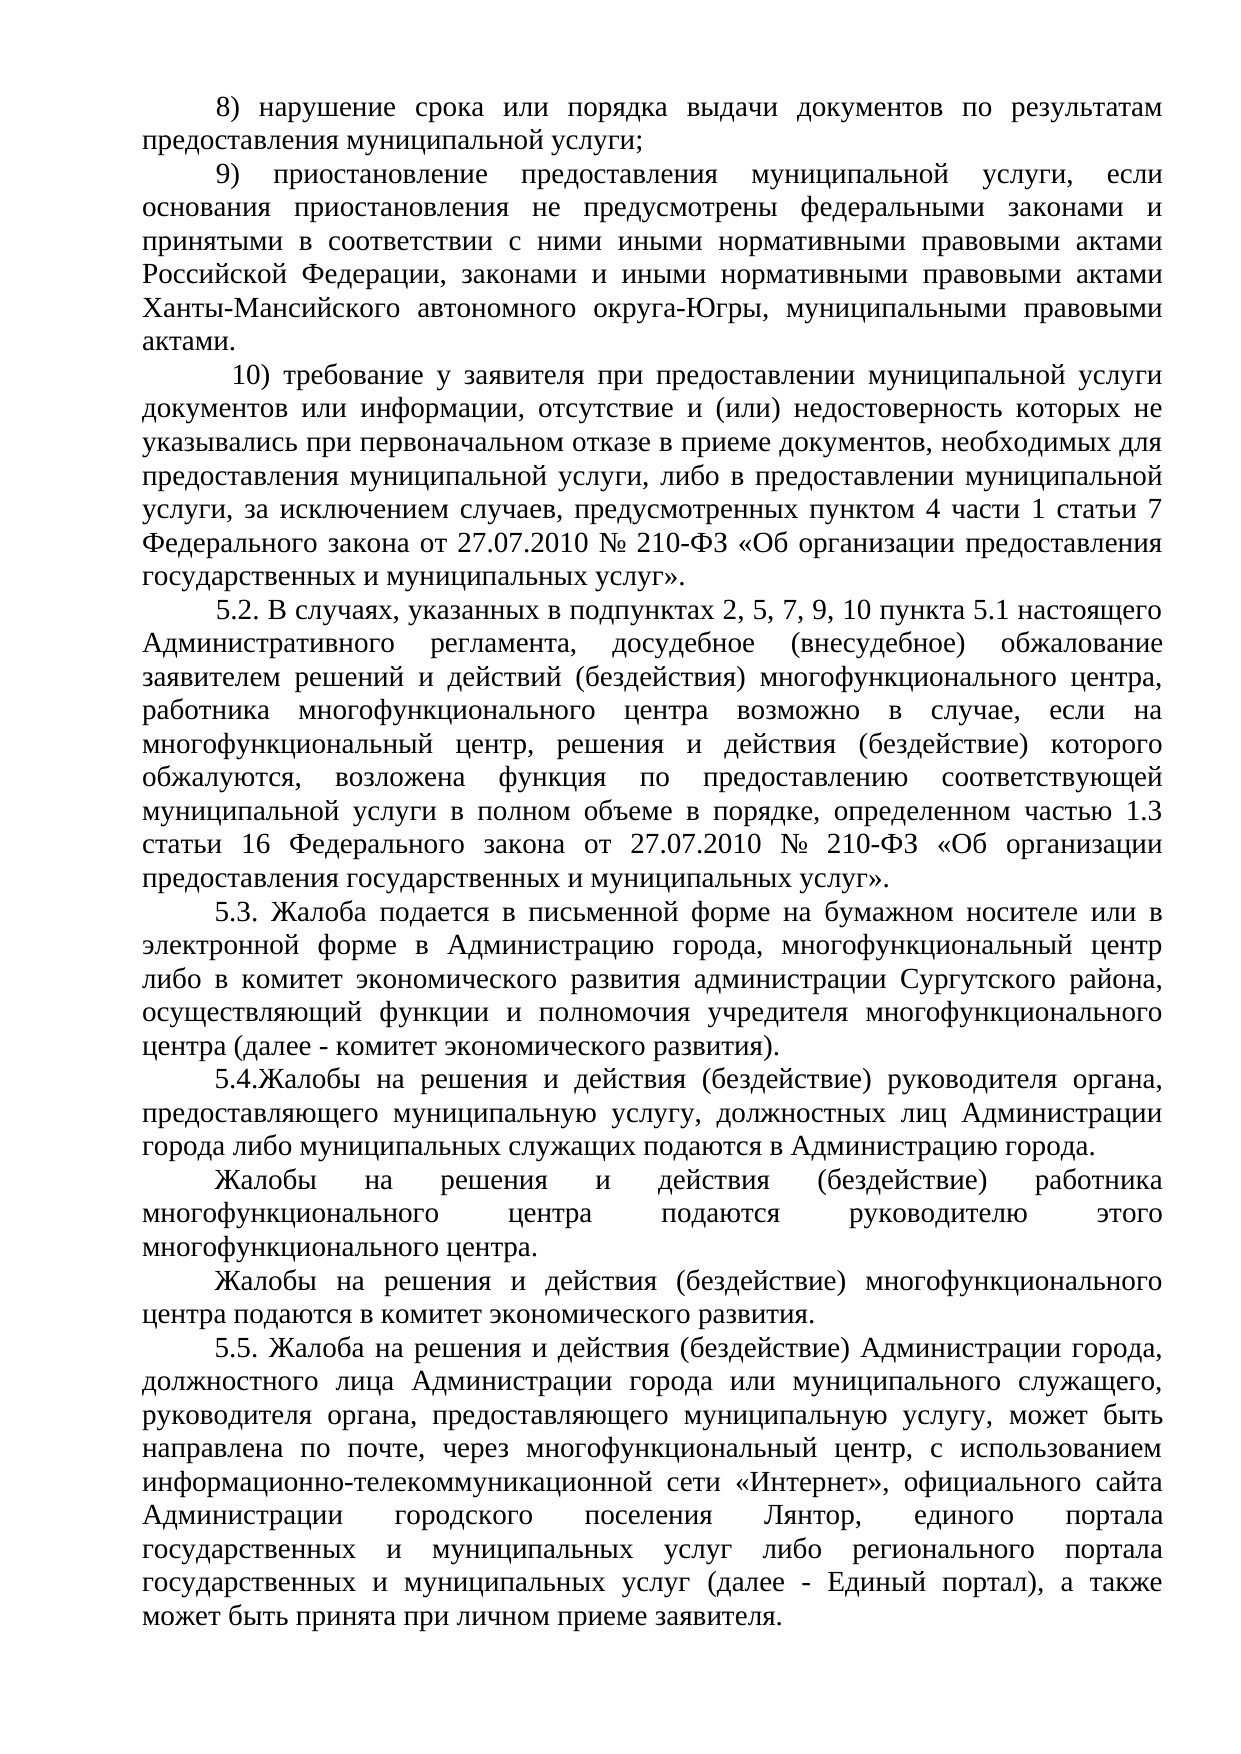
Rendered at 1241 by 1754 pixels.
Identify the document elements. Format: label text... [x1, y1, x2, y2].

text 5.3. Жалоба подается в письменной форме на бумажном носителе или в электронной форме в Администрацию города, многофункциональный центр либо в комитет экономического развития администрации Сургутского района, осуществляющий функции и полномочия учредителя многофункционального центра (далее - комитет экономического развития). [142, 894, 1163, 1061]
text 5.4.Жалобы на решения и действия (бездействие) руководителя органа, предоставляющего муниципальную услугу, должностных лиц Администрации города либо муниципальных служащих подаются в Администрацию города. [142, 1061, 1163, 1162]
text 5.5. Жалоба на решения и действия (бездействие) Администрации города, должностного лица Администрации города или муниципального служащего, руководителя органа, предоставляющего муниципальную услугу, может быть направлена по почте, через многофункциональный центр, с использованием информационно-телекоммуникационной сети «Интернет», официального сайта Администрации городского поселения Лянтор, единого портала государственных и муниципальных услуг либо регионального портала государственных и муниципальных услуг (далее - Единый портал), а также может быть принята при личном приеме заявителя. [142, 1330, 1163, 1632]
text 5.2. В случаях, указанных в подпунктах 2, 5, 7, 9, 10 пункта 5.1 настоящего Административного регламента, досудебное (внесудебное) обжалование заявителем решений и действий (бездействия) многофункционального центра, работника многофункционального центра возможно в случае, если на многофункциональный центр, решения и действия (бездействие) которого обжалуются, возложена функция по предоставлению соответствующей муниципальной услуги в полном объеме в порядке, определенном частью 1.3 статьи 16 Федерального закона от 27.07.2010 № 210-ФЗ «Об организации предоставления государственных и муниципальных услуг». [142, 592, 1163, 894]
text Жалобы на решения и действия (бездействие) многофункционального центра подаются в комитет экономического развития. [142, 1263, 1163, 1330]
text Жалобы на решения и действия (бездействие) работника многофункционального центра подаются руководителю этого многофункционального центра. [142, 1162, 1163, 1263]
text 10) требование у заявителя при предоставлении муниципальной услуги документов или информации, отсутствие и (или) недостоверность которых не указывались при первоначальном отказе в приеме документов, необходимых для предоставления муниципальной услуги, либо в предоставлении муниципальной услуги, за исключением случаев, предусмотренных пунктом 4 части 1 статьи 7 Федерального закона от 27.07.2010 № 210-ФЗ «Об организации предоставления государственных и муниципальных услуг». [142, 357, 1163, 592]
text 9) приостановление предоставления муниципальной услуги, если основания приостановления не предусмотрены федеральными законами и принятыми в соответствии с ними иными нормативными правовыми актами Российской Федерации, законами и иными нормативными правовыми актами Ханты-Мансийского автономного округа-Югры, муниципальными правовыми актами. [142, 156, 1163, 357]
text 8) нарушение срока или порядка выдачи документов по результатам предоставления муниципальной услуги; [142, 89, 1163, 156]
